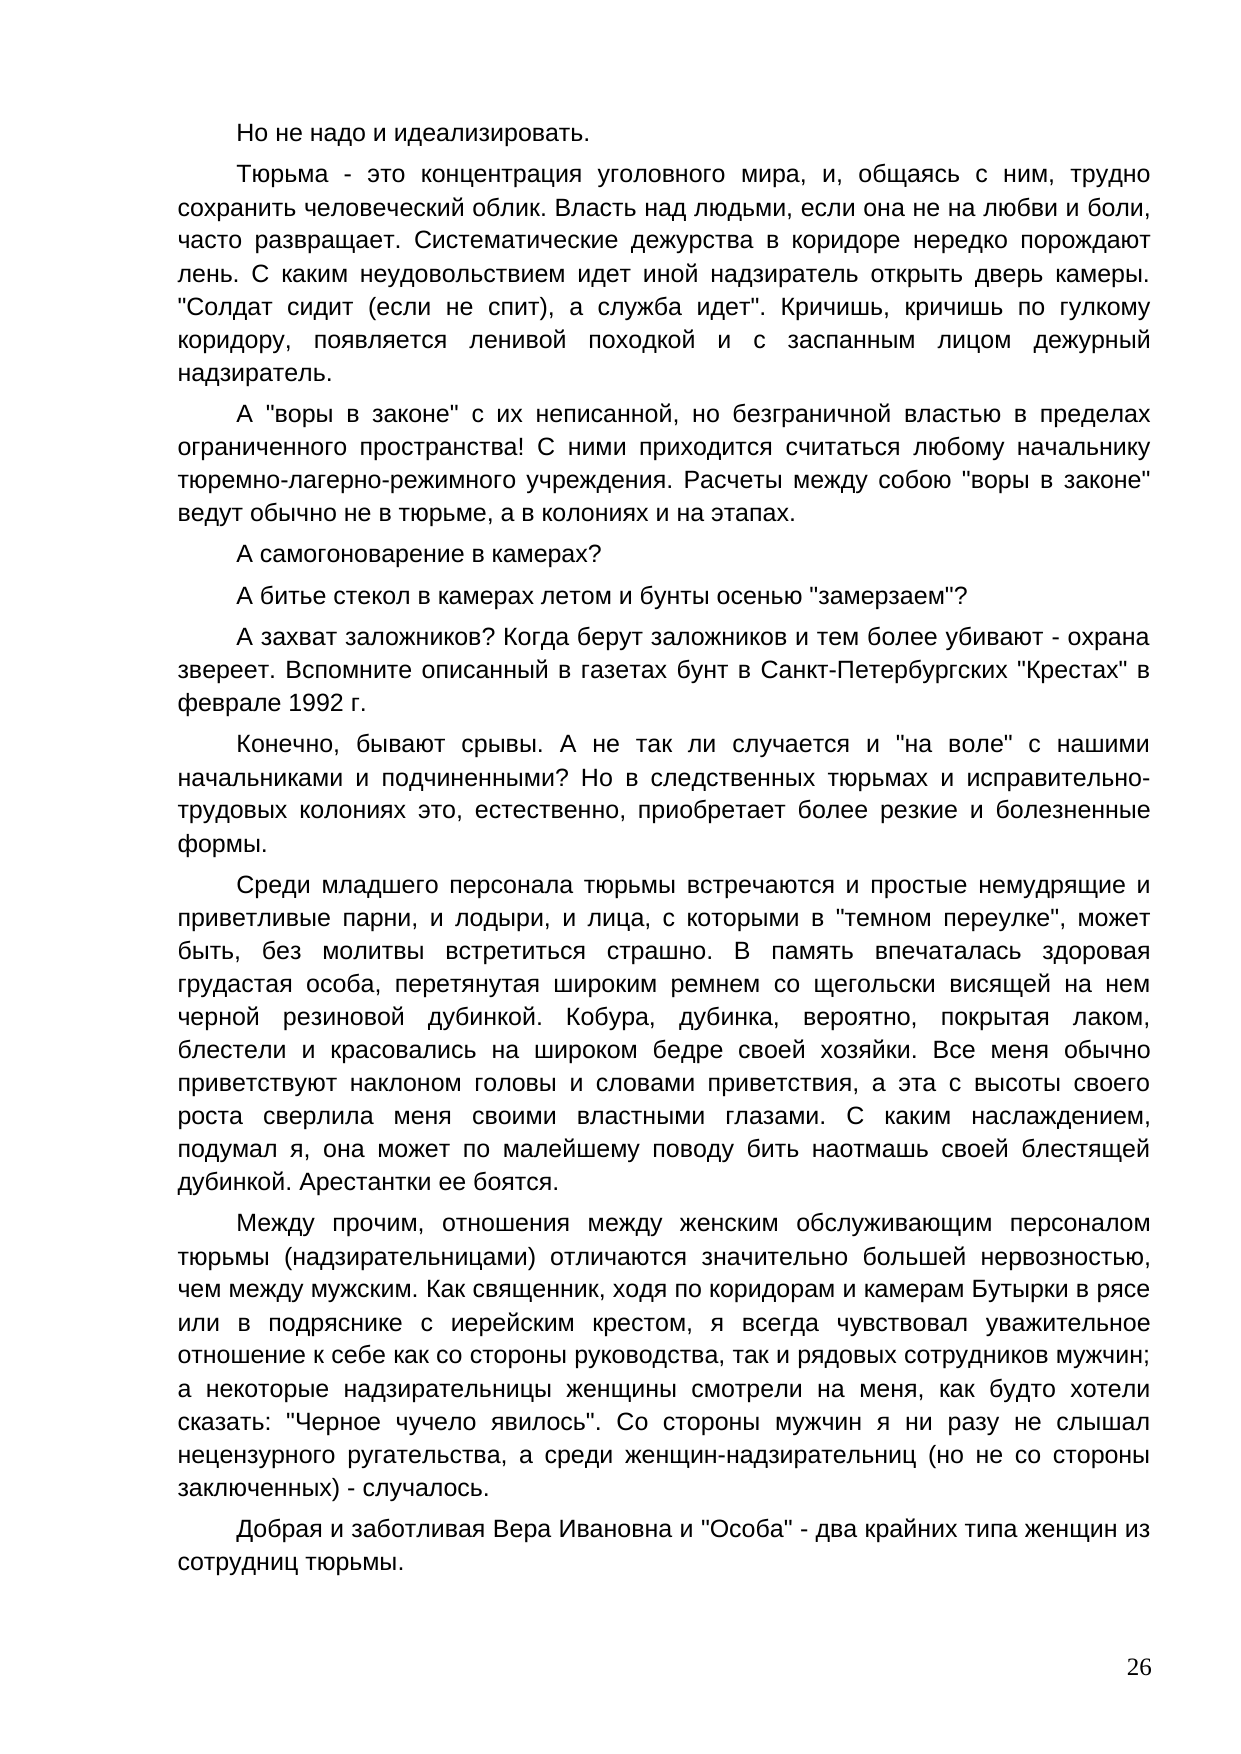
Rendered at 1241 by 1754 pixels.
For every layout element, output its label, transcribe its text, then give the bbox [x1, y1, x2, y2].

text А "воры в законе" с их неписанной, но безграничной властью в пределах ограниченного пространства! С ними приходится считаться любому начальнику тюремно-лагерно-режимного учреждения. Расчеты между собою "воры в законе" ведут обычно не в тюрьме, а в колониях и на этапах. [177, 399, 1152, 527]
text Добрая и заботливая Вера Ивановна и "Особа" - два крайних типа женщин из сотрудниц тюрьмы. [177, 1514, 1152, 1576]
text Между прочим, отношения между женским обслуживающим персоналом тюрьмы (надзирательницами) отличаются значительно большей нервозностью, чем между мужским. Как священник, ходя по коридорам и камерам Бутырки в рясе или в подряснике с иерейским крестом, я всегда чувствовал уважительное отношение к себе как со стороны руководства, так и рядовых сотрудников мужчин; а некоторые надзирательницы женщины смотрели на меня, как будто хотели сказать: "Черное чучело явилось". Со стороны мужчин я ни разу не слышал нецензурного ругательства, а среди женщин-надзирательниц (но не со стороны заключенных) - случалось. [177, 1208, 1152, 1501]
text Среди младшего персонала тюрьмы встречаются и простые немудрящие и приветливые парни, и лодыри, и лица, с которыми в "темном переулке", может быть, без молитвы встретиться страшно. В память впечаталась здоровая грудастая особа, перетянутая широким ремнем со щегольски висящей на нем черной резиновой дубинкой. Кобура, дубинка, вероятно, покрытая лаком, блестели и красовались на широком бедре своей хозяйки. Все меня обычно приветствуют наклоном головы и словами приветствия, а эта с высоты своего роста сверлила меня своими властными глазами. С каким наслаждением, подумал я, она может по малейшему поводу бить наотмашь своей блестящей дубинкой. Арестантки ее боятся. [177, 870, 1152, 1196]
text Но не надо и идеализировать. [177, 118, 1152, 147]
text А битье стекол в камерах летом и бунты осенью "замерзаем"? [177, 581, 1152, 609]
text Конечно, бывают срывы. А не так ли случается и "на воле" с нашими начальниками и подчиненными? Но в следственных тюрьмах и исправительно-трудовых колониях это, естественно, приобретает более резкие и болезненные формы. [177, 729, 1152, 857]
text А самогоноварение в камерах? [177, 539, 1152, 568]
text А захват заложников? Когда берут заложников и тем более убивают - охрана звереет. Вспомните описанный в газетах бунт в Санкт-Петербургских "Крестах" в феврале 1992 г. [177, 622, 1152, 717]
text Тюрьма - это концентрация уголовного мира, и, общаясь с ним, трудно сохранить человеческий облик. Власть над людьми, если она не на любви и боли, часто развращает. Систематические дежурства в коридоре нередко порождают лень. С каким неудовольствием идет иной надзиратель открыть дверь камеры. "Солдат сидит (если не спит), а служба идет". Кричишь, кричишь по гулкому коридору, появляется ленивой походкой и с заспанным лицом дежурный надзиратель. [177, 159, 1152, 386]
